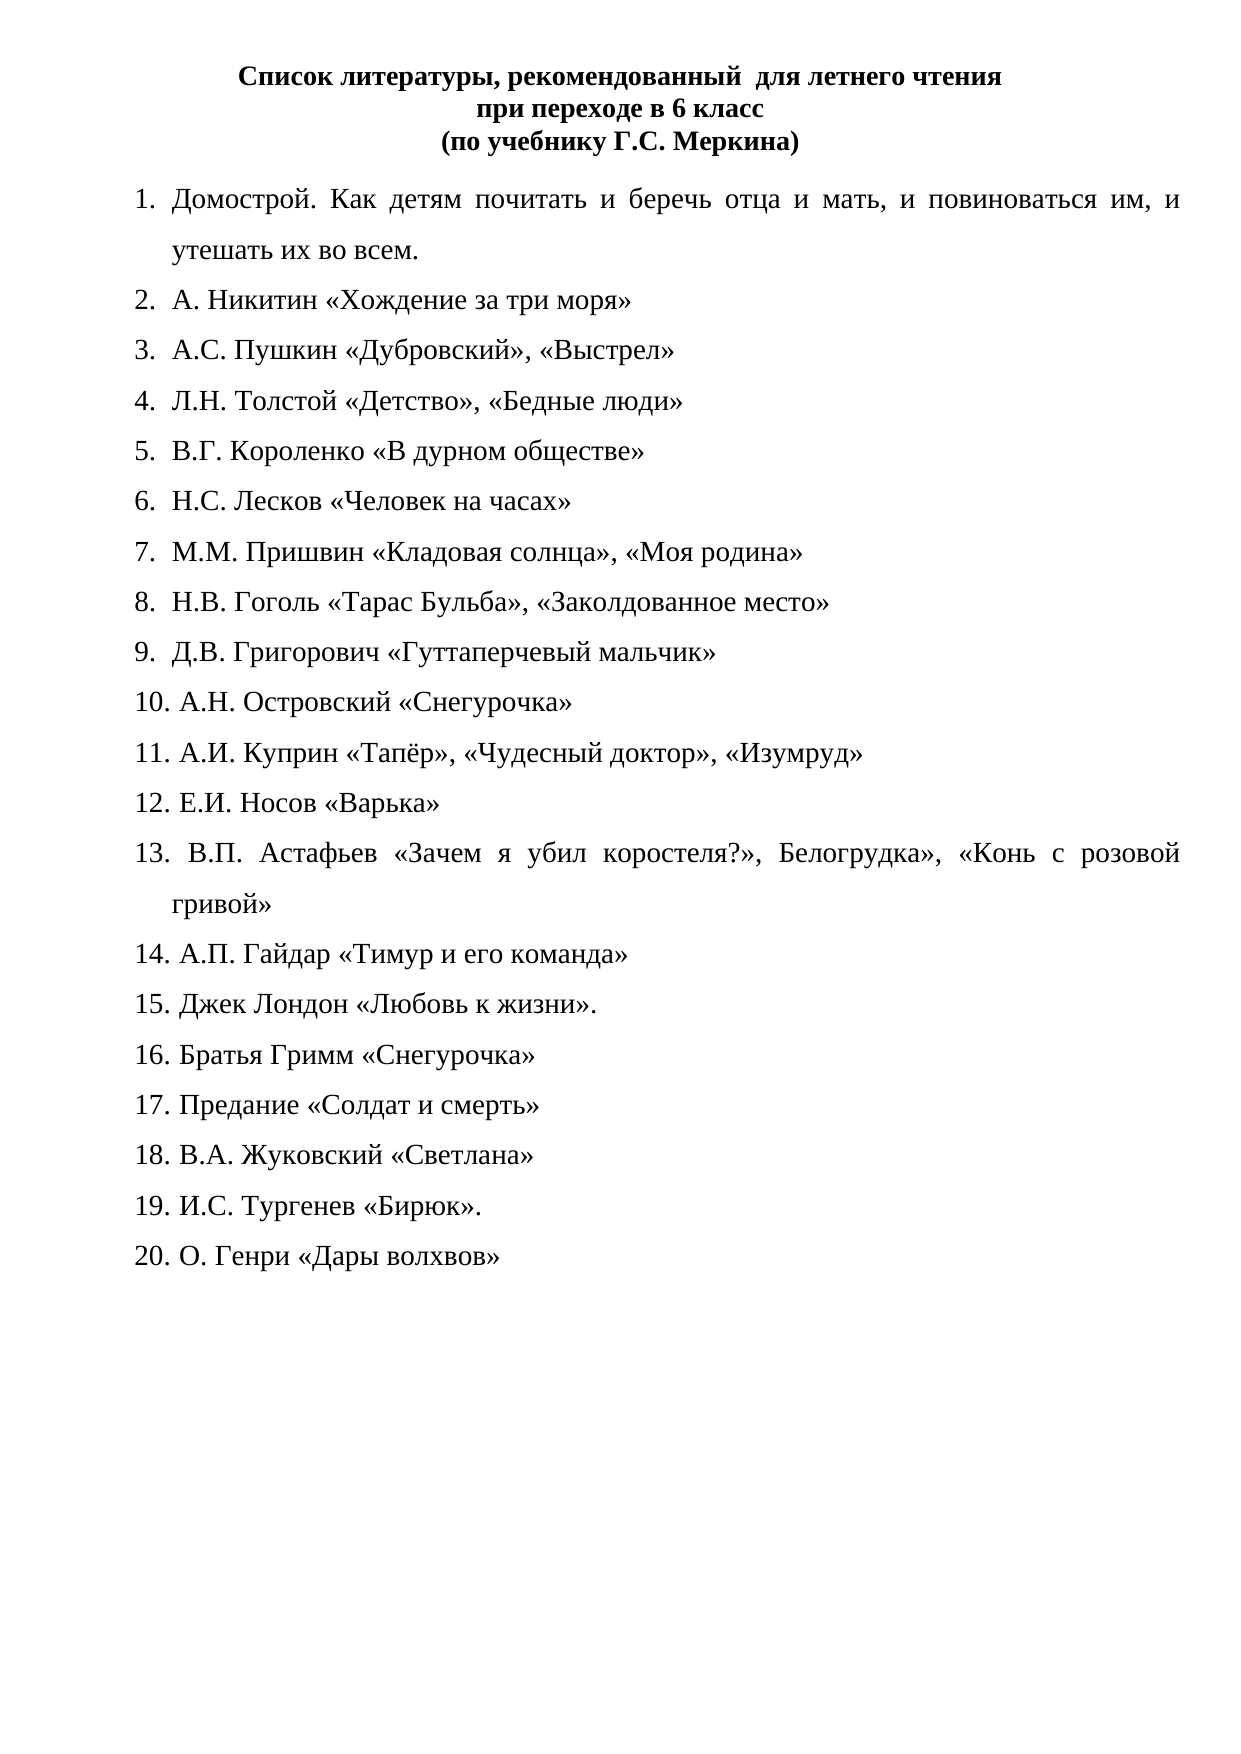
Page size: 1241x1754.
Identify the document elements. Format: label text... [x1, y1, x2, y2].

list В.П. Астафьев «Зачем я убил коростеля?», Белогрудка», «Конь с розовой гривой» [134, 836, 1181, 919]
list А.С. Пушкин «Дубровский», «Выстрел» [134, 332, 1181, 366]
list А. Никитин «Хождение за три моря» [134, 282, 1181, 316]
list Е.И. Носов «Варька» [134, 785, 1181, 819]
list В.А. Жуковский «Светлана» [134, 1137, 1181, 1171]
list Джек Лондон «Любовь к жизни». [134, 986, 1181, 1020]
list Н.С. Лесков «Человек на часах» [134, 483, 1181, 517]
text при переходе в 6 класс [59, 91, 1181, 124]
list Н.В. Гоголь «Тарас Бульба», «Заколдованное место» [134, 584, 1181, 617]
list А.П. Гайдар «Тимур и его команда» [134, 936, 1181, 970]
list А.Н. Островский «Снегурочка» [134, 684, 1181, 718]
list А.И. Куприн «Тапёр», «Чудесный доктор», «Изумруд» [134, 735, 1181, 768]
list О. Генри «Дары волхвов» [134, 1238, 1181, 1272]
text Список литературы, рекомендованный для летнего чтения [59, 59, 1181, 91]
list Домострой. Как детям почитать и беречь отца и мать, и повиноваться им, и утешать их во всем. [134, 181, 1181, 265]
list И.С. Тургенев «Бирюк». [134, 1188, 1181, 1221]
list Д.В. Григорович «Гуттаперчевый мальчик» [134, 634, 1181, 668]
list М.М. Пришвин «Кладовая солнца», «Моя родина» [134, 534, 1181, 567]
list Братья Гримм «Снегурочка» [134, 1037, 1181, 1070]
list Предание «Солдат и смерть» [134, 1087, 1181, 1121]
text (по учебнику Г.С. Меркина) [59, 124, 1181, 156]
list Л.Н. Толстой «Детство», «Бедные люди» [134, 383, 1181, 416]
list В.Г. Короленко «В дурном обществе» [134, 433, 1181, 467]
